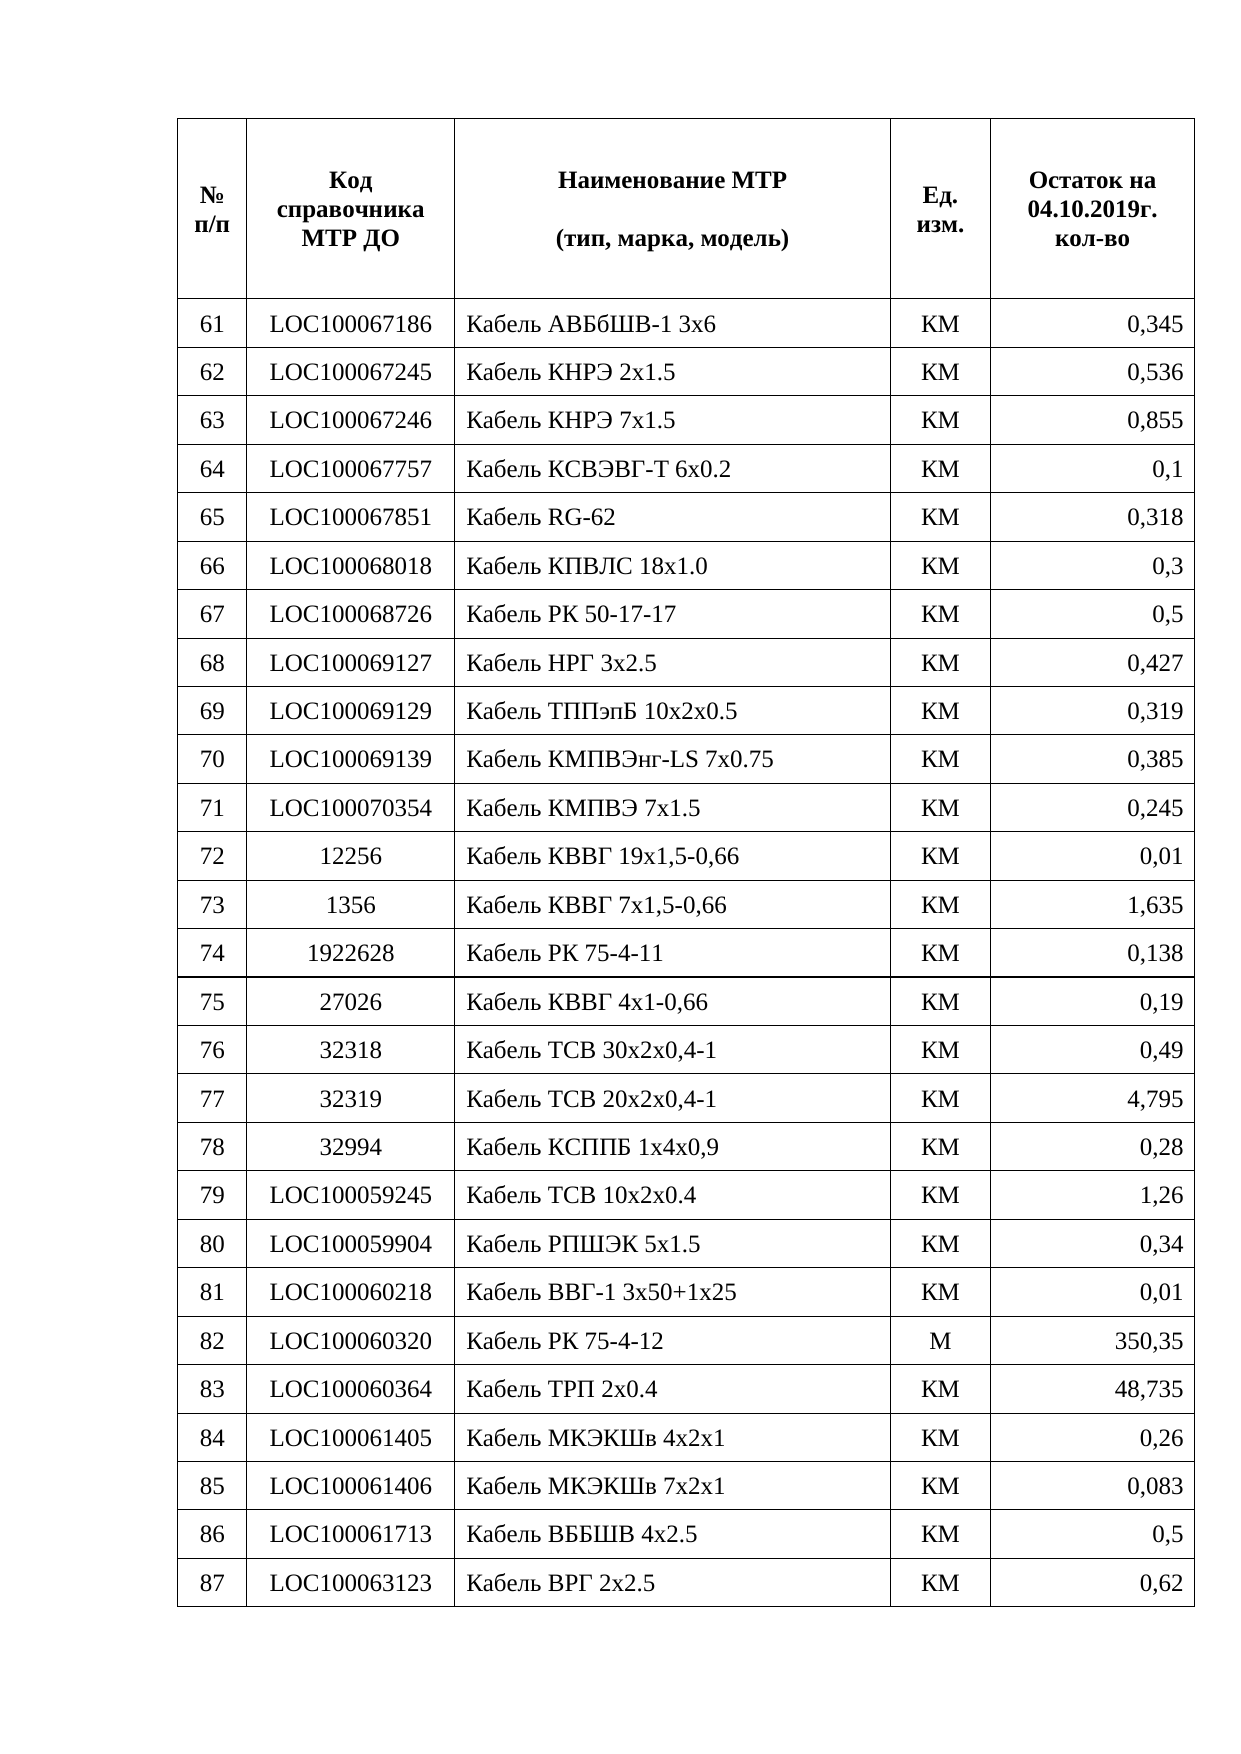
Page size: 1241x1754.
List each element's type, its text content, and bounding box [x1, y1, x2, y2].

table_cell Кабель ТРП 2х0.4 [455, 1365, 890, 1412]
table_cell КМ [891, 1414, 990, 1461]
table_cell 79 [178, 1171, 246, 1219]
table_cell 77 [178, 1074, 246, 1122]
table_cell 0,01 [991, 832, 1194, 879]
table_cell 81 [178, 1268, 246, 1316]
table_cell Кабель РК 75-4-11 [455, 929, 890, 976]
table_header № п/п [178, 119, 246, 298]
table_cell LOC100069127 [247, 639, 454, 686]
table_cell КМ [891, 1171, 990, 1219]
table_cell LOC100067851 [247, 493, 454, 541]
table_cell 32318 [247, 1026, 454, 1073]
table_cell КМ [891, 348, 990, 395]
table_cell 0,138 [991, 929, 1194, 976]
table_cell 65 [178, 493, 246, 541]
table_cell 0,49 [991, 1026, 1194, 1073]
table_cell 1922628 [247, 929, 454, 976]
table_cell 32319 [247, 1074, 454, 1122]
table_cell 48,735 [991, 1365, 1194, 1412]
table_cell КМ [891, 445, 990, 492]
table_cell LOC100060218 [247, 1268, 454, 1316]
table_cell 0,5 [991, 1510, 1194, 1558]
table_cell Кабель ТППэпБ 10х2х0.5 [455, 687, 890, 734]
table_header Код справочника МТР ДО [247, 119, 454, 298]
table_cell КМ [891, 687, 990, 734]
table_cell 0,19 [991, 978, 1194, 1025]
table_cell 350,35 [991, 1317, 1194, 1364]
table_cell 4,795 [991, 1074, 1194, 1122]
table_cell Кабель РК 75-4-12 [455, 1317, 890, 1364]
table_cell КМ [891, 1074, 990, 1122]
table_cell КМ [891, 1220, 990, 1267]
table_cell LOC100060320 [247, 1317, 454, 1364]
table_cell 75 [178, 978, 246, 1025]
table_cell 61 [178, 299, 246, 347]
table_cell КМ [891, 590, 990, 637]
table_cell LOC100060364 [247, 1365, 454, 1412]
table_cell LOC100061406 [247, 1462, 454, 1509]
table_cell Кабель РПШЭК 5х1.5 [455, 1220, 890, 1267]
table_header Наименование МТР (тип, марка, модель) [455, 119, 890, 298]
table_cell 0,01 [991, 1268, 1194, 1316]
table_cell КМ [891, 735, 990, 783]
table_cell КМ [891, 978, 990, 1025]
table_cell 1,635 [991, 881, 1194, 928]
table_cell LOC100069129 [247, 687, 454, 734]
table_cell Кабель РК 50-17-17 [455, 590, 890, 637]
table_cell 69 [178, 687, 246, 734]
table_cell 0,5 [991, 590, 1194, 637]
table_cell КМ [891, 1123, 990, 1170]
table_cell 86 [178, 1510, 246, 1558]
table_cell LOC100061405 [247, 1414, 454, 1461]
table_cell Кабель ТСВ 20х2х0,4-1 [455, 1074, 890, 1122]
table_header Остаток на 04.10.2019г. кол-во [991, 119, 1194, 298]
table_cell Кабель ВВГ-1 3х50+1х25 [455, 1268, 890, 1316]
table_cell Кабель КНРЭ 2х1.5 [455, 348, 890, 395]
table_cell LOC100059904 [247, 1220, 454, 1267]
table_cell 0,083 [991, 1462, 1194, 1509]
table_cell Кабель КСВЭВГ-Т 6х0.2 [455, 445, 890, 492]
table_cell 12256 [247, 832, 454, 879]
table_cell 0,319 [991, 687, 1194, 734]
table_cell Кабель КВВГ 7х1,5-0,66 [455, 881, 890, 928]
table_cell КМ [891, 299, 990, 347]
table_cell Кабель КМПВЭнг-LS 7х0.75 [455, 735, 890, 783]
table_cell Кабель ТСВ 30х2х0,4-1 [455, 1026, 890, 1073]
table_cell Кабель ВРГ 2х2.5 [455, 1559, 890, 1606]
table_cell КМ [891, 1026, 990, 1073]
table_cell LOC100068726 [247, 590, 454, 637]
table_cell 0,34 [991, 1220, 1194, 1267]
table_cell КМ [891, 493, 990, 541]
table_cell 73 [178, 881, 246, 928]
table_cell 0,427 [991, 639, 1194, 686]
table_cell 1,26 [991, 1171, 1194, 1219]
table_cell Кабель КНРЭ 7х1.5 [455, 396, 890, 444]
table_cell Кабель КВВГ 4х1-0,66 [455, 978, 890, 1025]
table_cell КМ [891, 542, 990, 589]
table_cell Кабель КМПВЭ 7х1.5 [455, 784, 890, 831]
table_cell 74 [178, 929, 246, 976]
table_cell LOC100061713 [247, 1510, 454, 1558]
table_cell 0,318 [991, 493, 1194, 541]
table_cell LOC100070354 [247, 784, 454, 831]
table_cell 0,385 [991, 735, 1194, 783]
table_cell Кабель КСППБ 1х4х0,9 [455, 1123, 890, 1170]
table_cell 0,3 [991, 542, 1194, 589]
table_cell LOC100069139 [247, 735, 454, 783]
table_cell 1356 [247, 881, 454, 928]
table_cell 83 [178, 1365, 246, 1412]
table_cell КМ [891, 396, 990, 444]
table_cell КМ [891, 881, 990, 928]
table_cell 32994 [247, 1123, 454, 1170]
table_cell 0,245 [991, 784, 1194, 831]
table_cell 82 [178, 1317, 246, 1364]
table_cell КМ [891, 1268, 990, 1316]
table_cell КМ [891, 1365, 990, 1412]
table_cell 0,26 [991, 1414, 1194, 1461]
table_cell 85 [178, 1462, 246, 1509]
table_header Ед. изм. [891, 119, 990, 298]
table_cell 72 [178, 832, 246, 879]
table_cell КМ [891, 639, 990, 686]
table_cell 87 [178, 1559, 246, 1606]
table_cell Кабель НРГ 3х2.5 [455, 639, 890, 686]
table_cell LOC100067246 [247, 396, 454, 444]
table_cell КМ [891, 784, 990, 831]
table_cell 71 [178, 784, 246, 831]
table_cell Кабель RG-62 [455, 493, 890, 541]
table_cell Кабель ВББШВ 4х2.5 [455, 1510, 890, 1558]
table_cell Кабель КВВГ 19х1,5-0,66 [455, 832, 890, 879]
table_cell LOC100067186 [247, 299, 454, 347]
table_cell LOC100063123 [247, 1559, 454, 1606]
table_cell КМ [891, 832, 990, 879]
table_cell 84 [178, 1414, 246, 1461]
table_cell Кабель МКЭКШв 7х2х1 [455, 1462, 890, 1509]
table_cell 64 [178, 445, 246, 492]
table_cell Кабель МКЭКШв 4х2х1 [455, 1414, 890, 1461]
table_cell КМ [891, 1510, 990, 1558]
table_cell 67 [178, 590, 246, 637]
table_cell LOC100067757 [247, 445, 454, 492]
table_cell 0,62 [991, 1559, 1194, 1606]
table_cell Кабель АВБбШВ-1 3х6 [455, 299, 890, 347]
table_cell 70 [178, 735, 246, 783]
table_cell LOC100067245 [247, 348, 454, 395]
table_cell М [891, 1317, 990, 1364]
table_cell Кабель ТСВ 10х2х0.4 [455, 1171, 890, 1219]
table_cell 62 [178, 348, 246, 395]
table_cell 27026 [247, 978, 454, 1025]
table_cell LOC100059245 [247, 1171, 454, 1219]
table_cell КМ [891, 1559, 990, 1606]
table_cell 0,345 [991, 299, 1194, 347]
table_cell Кабель КПВЛС 18х1.0 [455, 542, 890, 589]
table_cell 80 [178, 1220, 246, 1267]
table_cell LOC100068018 [247, 542, 454, 589]
table_cell 76 [178, 1026, 246, 1073]
table_cell 78 [178, 1123, 246, 1170]
table_cell 0,1 [991, 445, 1194, 492]
table_cell 0,855 [991, 396, 1194, 444]
table_cell 63 [178, 396, 246, 444]
table_cell 68 [178, 639, 246, 686]
table_cell КМ [891, 929, 990, 976]
table_cell 66 [178, 542, 246, 589]
table_cell 0,536 [991, 348, 1194, 395]
table_cell КМ [891, 1462, 990, 1509]
table_cell 0,28 [991, 1123, 1194, 1170]
